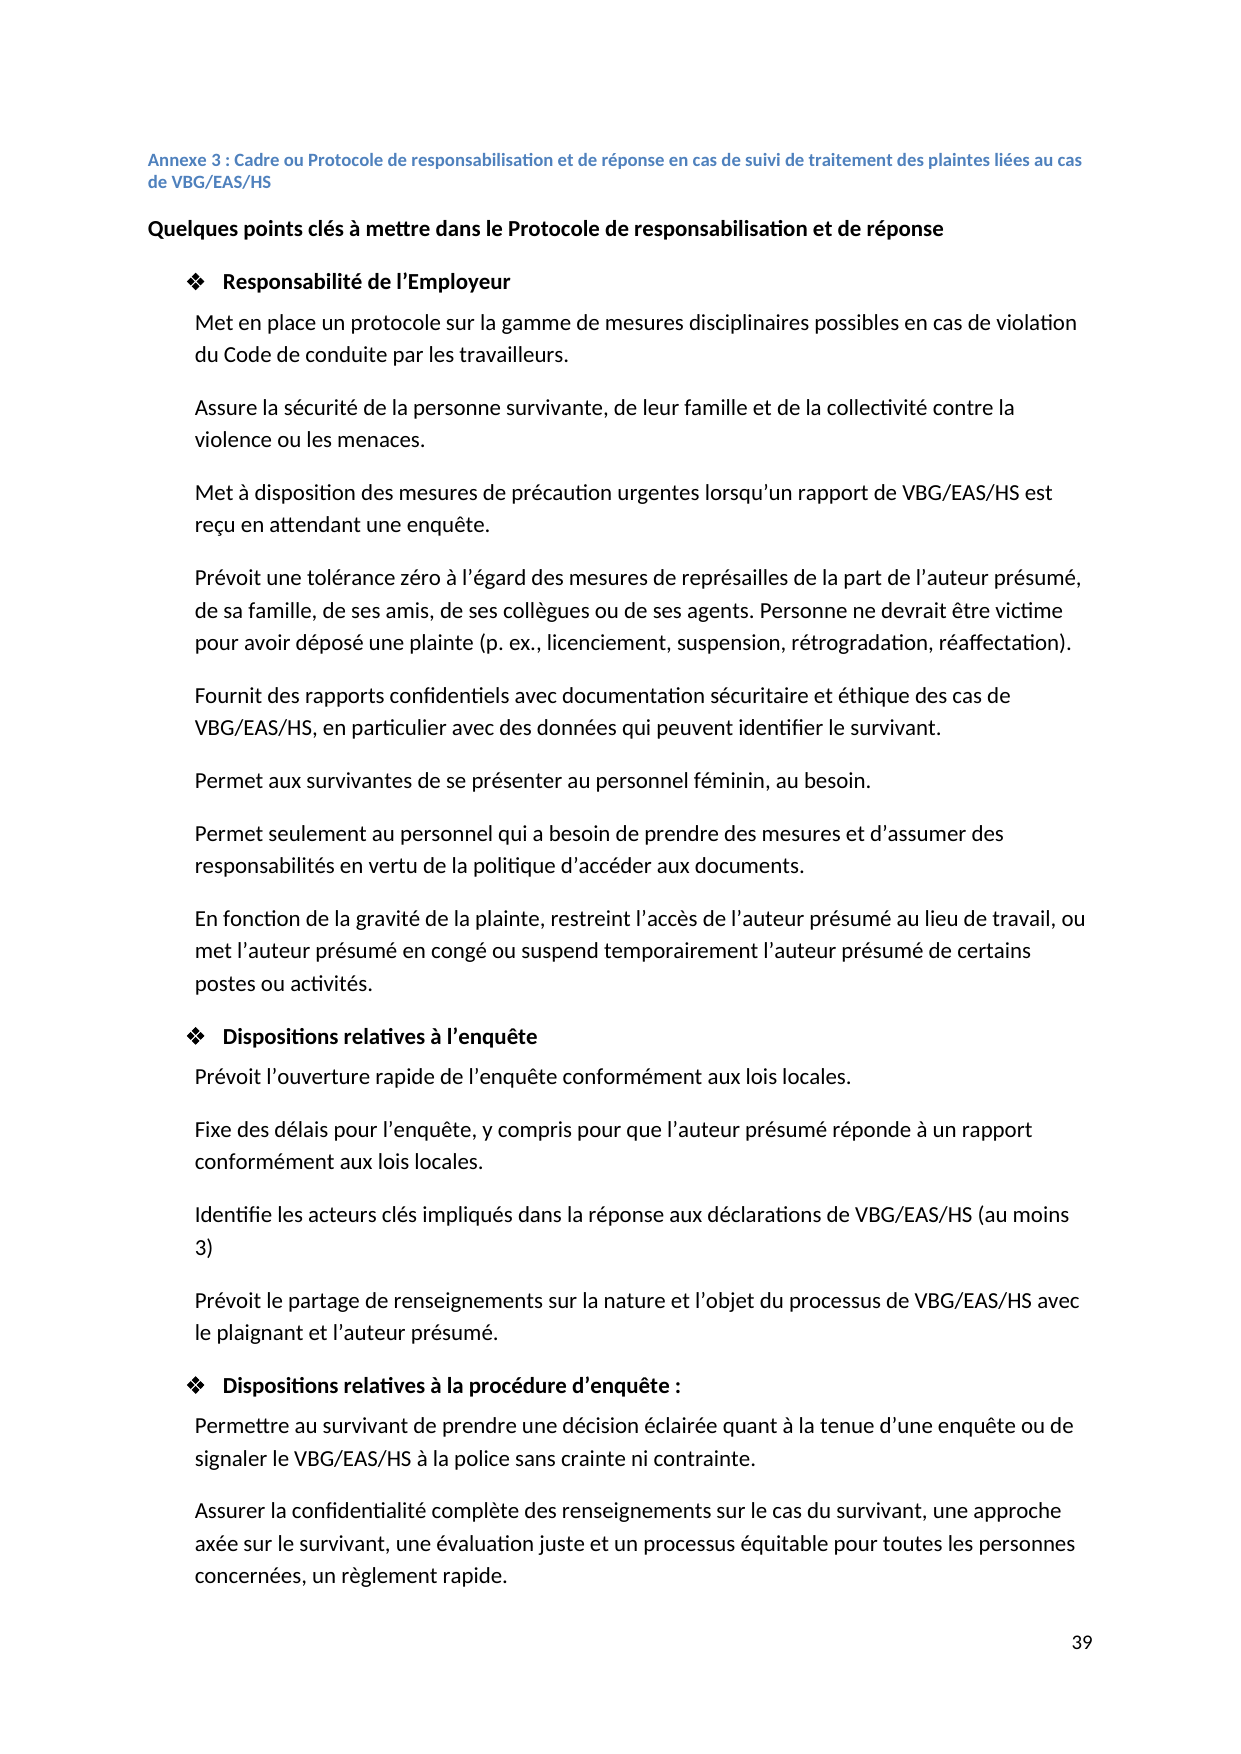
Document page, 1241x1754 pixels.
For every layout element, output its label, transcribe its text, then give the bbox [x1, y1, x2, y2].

list Dispositions relatives à l’enquête [185, 1022, 1092, 1050]
text Annexe 3 : Cadre ou Protocole de responsabilisation et de réponse en cas de suivi de traitement des plaintes liées au cas de VBG/EAS/HS [148, 148, 1092, 193]
text Permet seulement au personnel qui a besoin de prendre des mesures et d’assumer des responsabilités en vertu de la politique d’accéder aux documents. [194, 819, 1092, 879]
text Identifie les acteurs clés impliqués dans la réponse aux déclarations de VBG/EAS/HS (au moins 3) [194, 1201, 1092, 1261]
text Permettre au survivant de prendre une décision éclairée quant à la tenue d’une enquête ou de signaler le VBG/EAS/HS à la police sans crainte ni contrainte. [194, 1411, 1092, 1472]
text Met à disposition des mesures de précaution urgentes lorsqu’un rapport de VBG/EAS/HS est reçu en attendant une enquête. [194, 478, 1092, 538]
text Met en place un protocole sur la gamme de mesures disciplinaires possibles en cas de violation du Code de conduite par les travailleurs. [194, 308, 1092, 368]
text Prévoit le partage de renseignements sur la nature et l’objet du processus de VBG/EAS/HS avec le plaignant et l’auteur présumé. [194, 1286, 1092, 1346]
text Fixe des délais pour l’enquête, y compris pour que l’auteur présumé réponde à un rapport conformément aux lois locales. [194, 1115, 1092, 1176]
list Responsabilité de l’Employeur [185, 267, 1092, 295]
text Quelques points clés à mettre dans le Protocole de responsabilisation et de réponse [148, 214, 1092, 242]
text Prévoit une tolérance zéro à l’égard des mesures de représailles de la part de l’auteur présumé, de sa famille, de ses amis, de ses collègues ou de ses agents. Personne ne devrait être victime pour avoir déposé une plainte (p. ex., licenciement, suspension, rétrogradation, réaffectation). [194, 563, 1092, 656]
text Fournit des rapports confidentiels avec documentation sécuritaire et éthique des cas de VBG/EAS/HS, en particulier avec des données qui peuvent identifier le survivant. [194, 681, 1092, 741]
text Permet aux survivantes de se présenter au personnel féminin, au besoin. [194, 766, 1092, 794]
text Assurer la confidentialité complète des renseignements sur le cas du survivant, une approche axée sur le survivant, une évaluation juste et un processus équitable pour toutes les personnes concernées, un règlement rapide. [194, 1497, 1092, 1589]
text Prévoit l’ouverture rapide de l’enquête conformément aux lois locales. [194, 1062, 1092, 1090]
list Dispositions relatives à la procédure d’enquête : [185, 1371, 1092, 1399]
text Assure la sécurité de la personne survivante, de leur famille et de la collectivité contre la violence ou les menaces. [194, 393, 1092, 453]
text En fonction de la gravité de la plainte, restreint l’accès de l’auteur présumé au lieu de travail, ou met l’auteur présumé en congé ou suspend temporairement l’auteur présumé de certains postes ou activités. [194, 904, 1092, 997]
